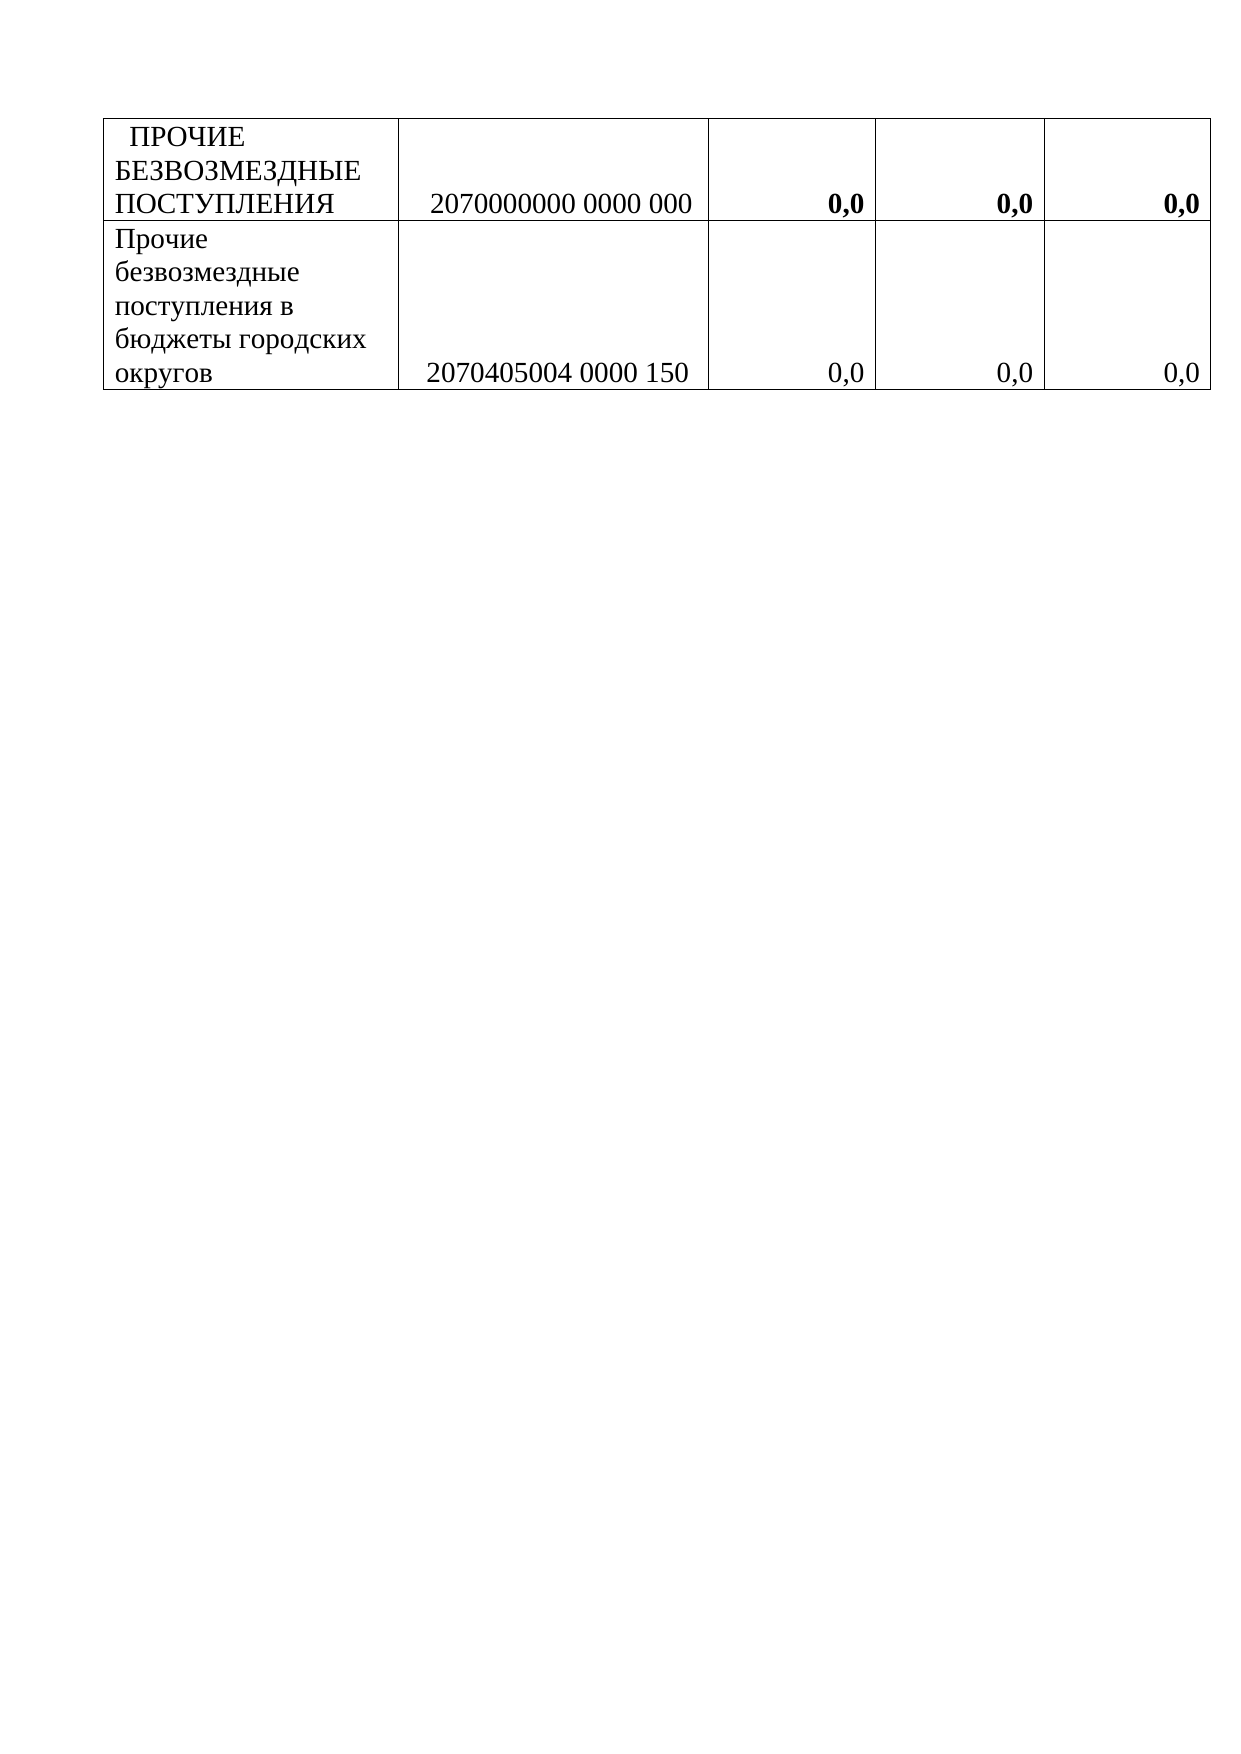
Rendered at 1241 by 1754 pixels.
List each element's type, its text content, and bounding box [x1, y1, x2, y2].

table_cell 0,0 [709, 221, 875, 388]
table_cell 0,0 [709, 119, 875, 220]
table_cell 2070405004 0000 150 [399, 221, 708, 388]
table_cell 0,0 [1045, 119, 1210, 220]
table_cell 2070000000 0000 000 [399, 119, 708, 220]
table_cell 0,0 [876, 119, 1044, 220]
table_cell 0,0 [1045, 221, 1210, 388]
table_cell Прочие безвозмездные поступления в бюджеты городских округов [104, 221, 398, 388]
table_cell 0,0 [876, 221, 1044, 388]
table_cell ПРОЧИЕ БЕЗВОЗМЕЗДНЫЕ ПОСТУПЛЕНИЯ [104, 119, 398, 220]
